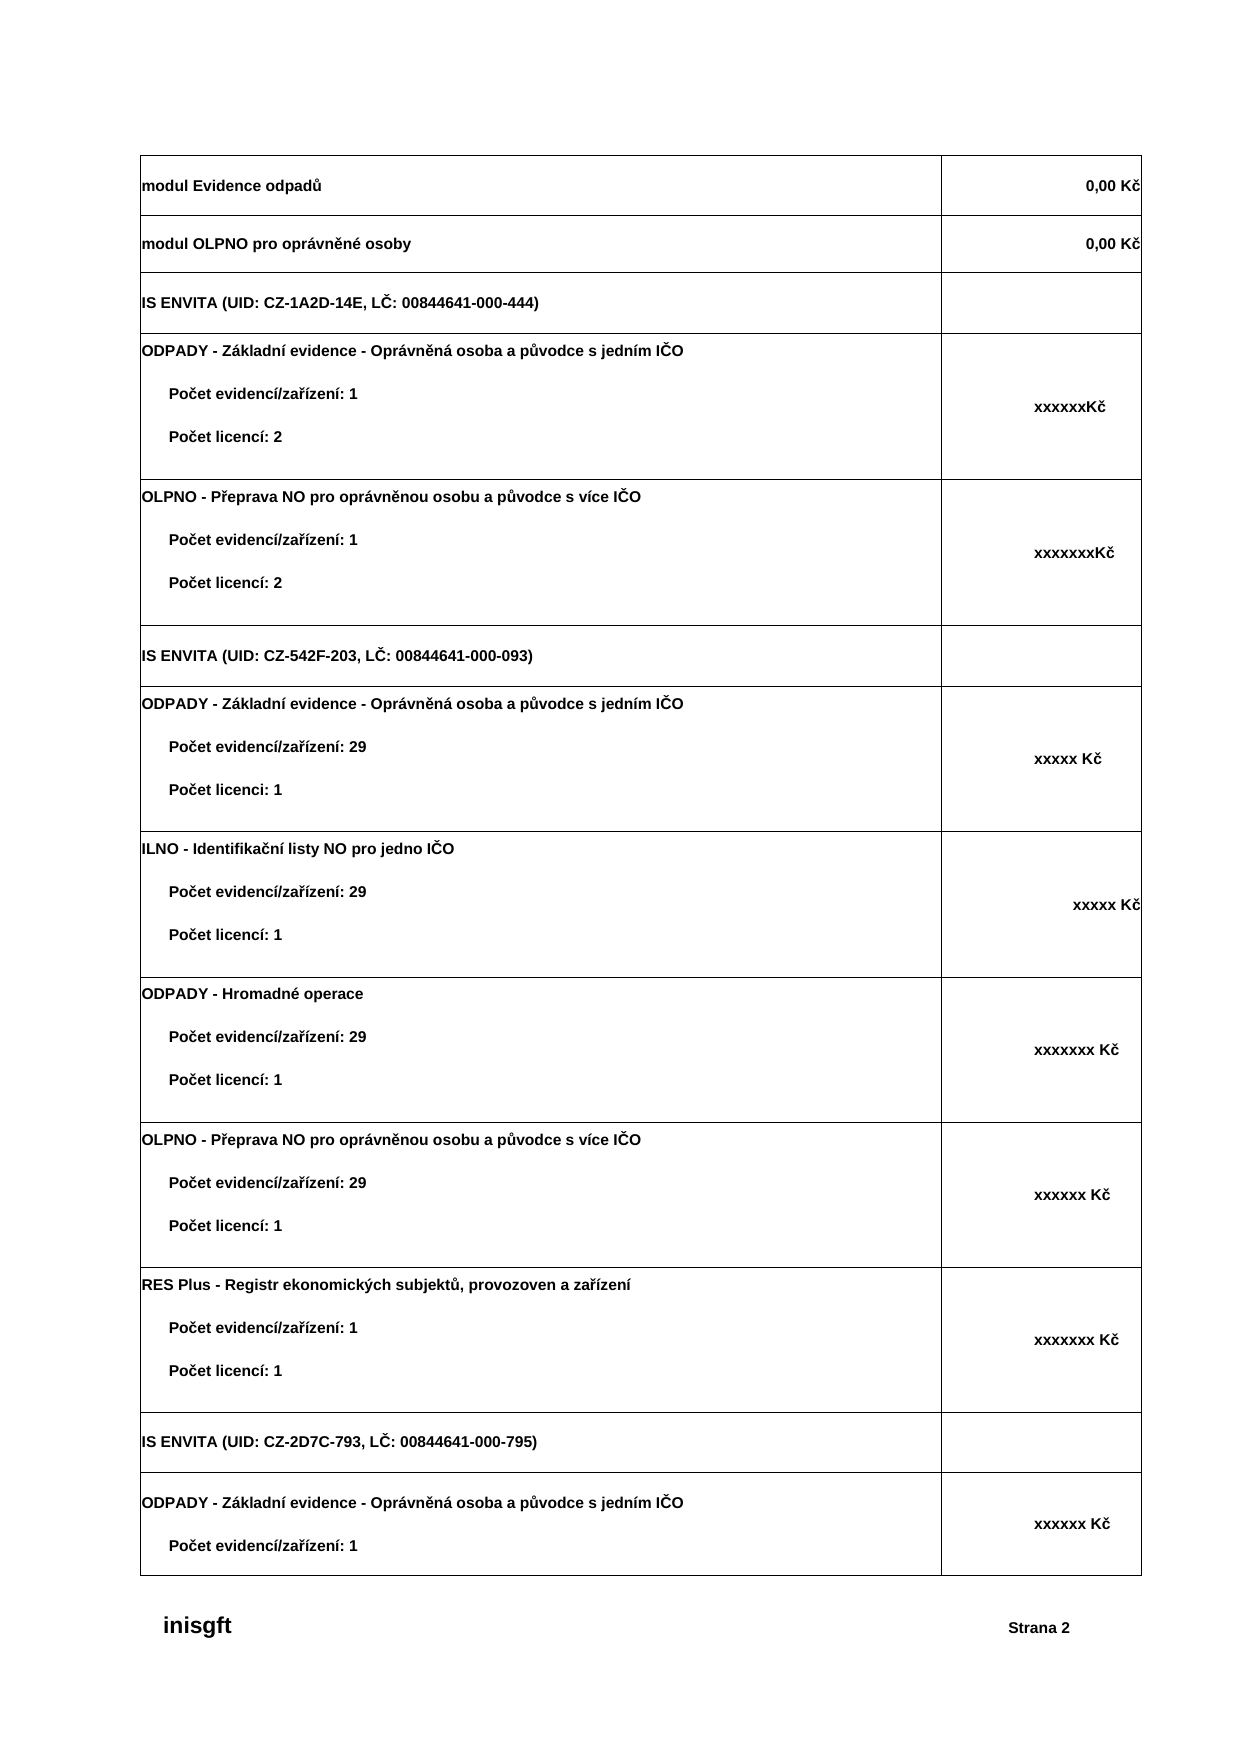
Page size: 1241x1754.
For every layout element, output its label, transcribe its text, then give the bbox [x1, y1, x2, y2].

table_cell xxxxxx Kč [942, 1123, 1141, 1267]
table_cell OLPNO - Přeprava NO pro oprávněnou osobu a původce s více IČO Počet evidencí/zařízení: 1 Počet licencí: 2 [141, 480, 941, 625]
table_cell xxxxxxx Kč [942, 978, 1141, 1122]
table_cell xxxxxxx Kč [942, 1268, 1141, 1412]
table_cell 0,00 Kč [942, 216, 1141, 272]
table_cell ODPADY - Základní evidence - Oprávněná osoba a původce s jedním IČO Počet evidencí/zařízení: 1 [141, 1473, 941, 1575]
table_cell IS ENVITA (UID: CZ-542F-203, LČ: 00844641-000-093) [141, 626, 941, 686]
table_cell [942, 1413, 1141, 1472]
table_cell [942, 626, 1141, 686]
table_header 0,00 Kč [942, 156, 1141, 215]
table_cell ILNO - Identifikační listy NO pro jedno IČO Počet evidencí/zařízení: 29 Počet licencí: 1 [141, 832, 941, 977]
table_cell ODPADY - Hromadné operace Počet evidencí/zařízení: 29 Počet licencí: 1 [141, 978, 941, 1122]
table_cell IS ENVITA (UID: CZ-2D7C-793, LČ: 00844641-000-795) [141, 1413, 941, 1472]
table_header modul Evidence odpadů [141, 156, 941, 215]
table_cell RES Plus - Registr ekonomických subjektů, provozoven a zařízení Počet evidencí/zařízení: 1 Počet licencí: 1 [141, 1268, 941, 1412]
table_cell xxxxx Kč [942, 832, 1141, 977]
table_cell modul OLPNO pro oprávněné osoby [141, 216, 941, 272]
table_cell xxxxxxKč [942, 334, 1141, 479]
table_cell ODPADY - Základní evidence - Oprávněná osoba a původce s jedním IČO Počet evidencí/zařízení: 29 Počet licenci: 1 [141, 687, 941, 831]
table_cell xxxxxxxKč [942, 480, 1141, 625]
table_cell [942, 273, 1141, 333]
table_cell ODPADY - Základní evidence - Oprávněná osoba a původce s jedním IČO Počet evidencí/zařízení: 1 Počet licencí: 2 [141, 334, 941, 479]
table_cell xxxxx Kč [942, 687, 1141, 831]
table_cell OLPNO - Přeprava NO pro oprávněnou osobu a původce s více IČO Počet evidencí/zařízení: 29 Počet licencí: 1 [141, 1123, 941, 1267]
table_cell IS ENVITA (UID: CZ-1A2D-14E, LČ: 00844641-000-444) [141, 273, 941, 333]
table_cell xxxxxx Kč [942, 1473, 1141, 1575]
